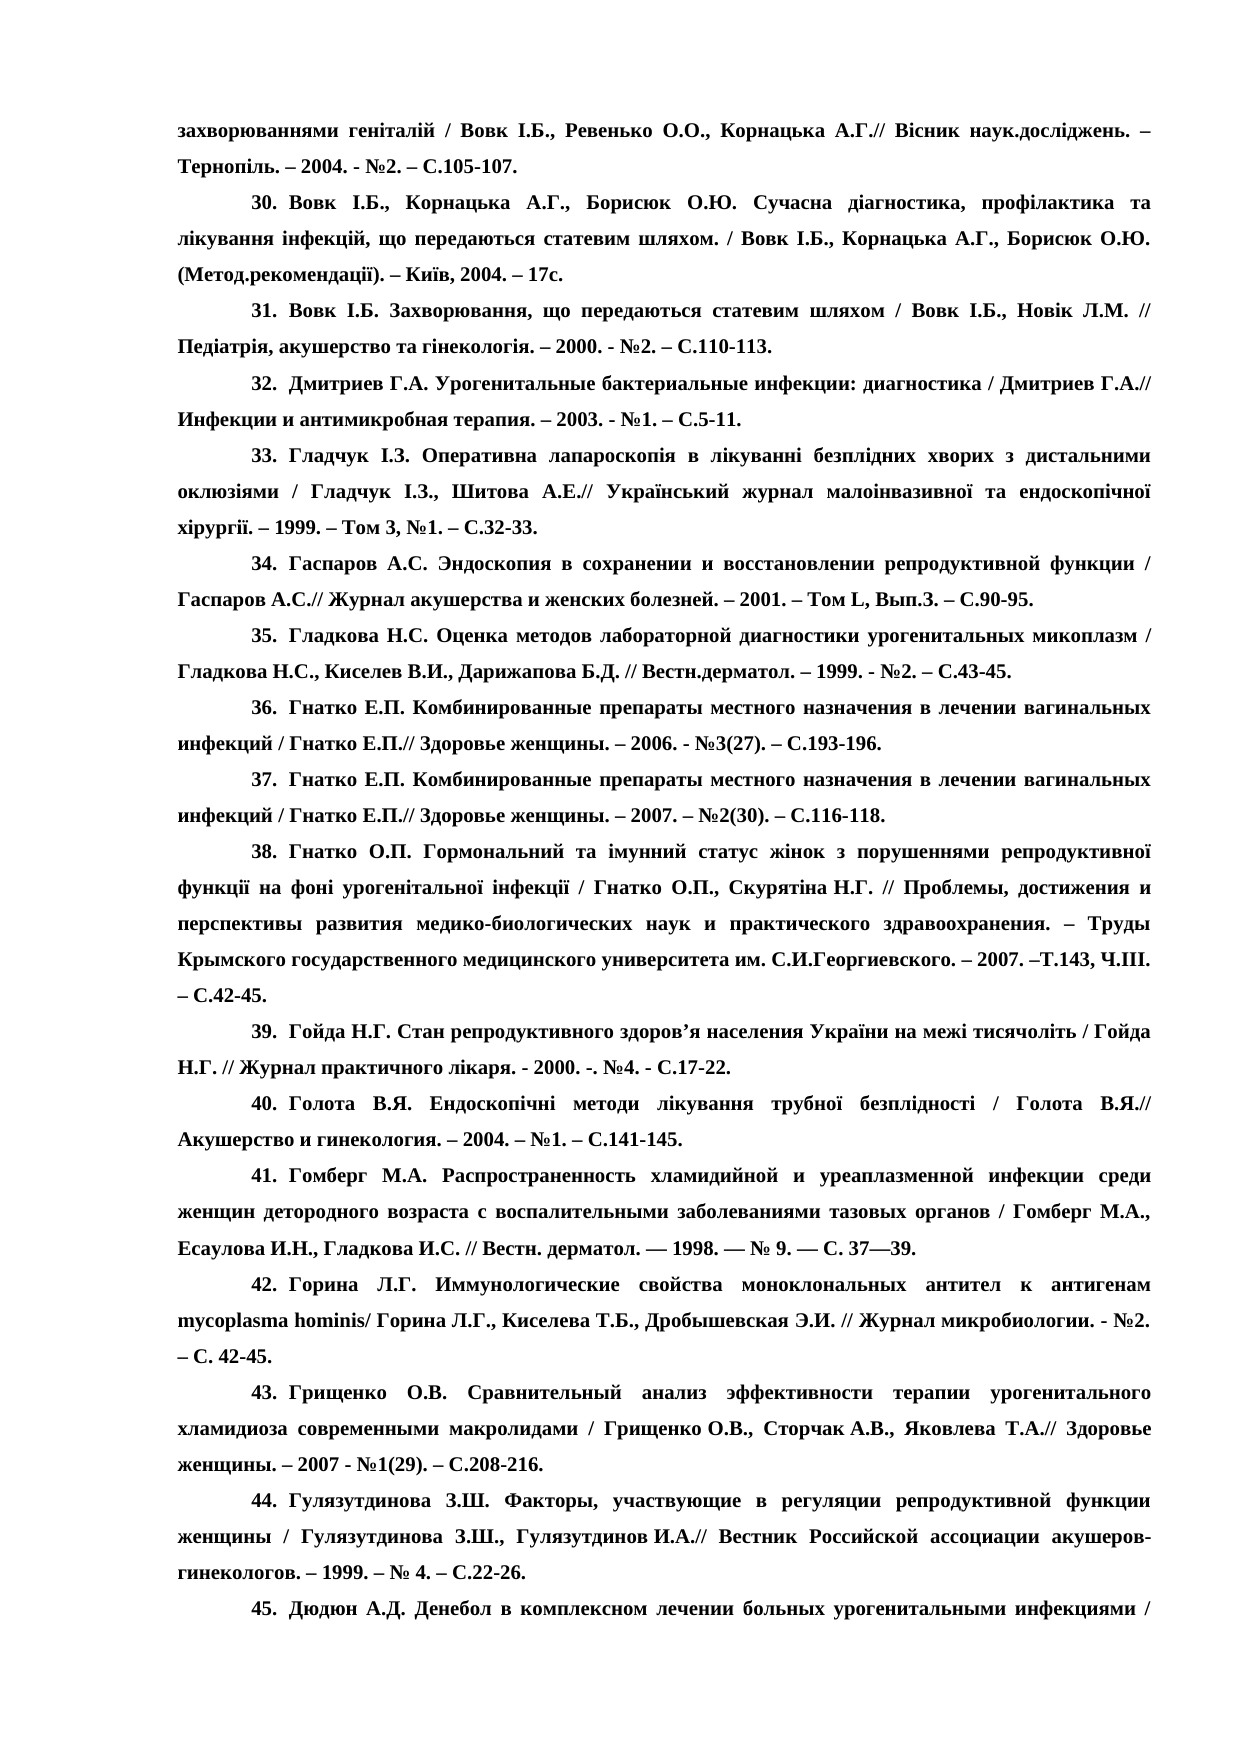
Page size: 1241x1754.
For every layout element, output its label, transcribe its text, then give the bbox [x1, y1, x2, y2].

list Гладкова Н.С. Оценка методов лабораторной диагностики урогенитальных микоплазм / Гладкова Н.С., Киселев В.И., Дарижапова Б.Д. // Вестн.дерматол. – 1999. - №2. – С.43-45. [177, 623, 1152, 683]
list Гладчук І.З. Оперативна лапароскопія в лікуванні безплідних хворих з дистальними оклюзіями / Гладчук І.З., Шитова А.Е.// Український журнал малоінвазивної та ендоскопічної хірургії. – 1999. – Том 3, №1. – С.32-33. [177, 442, 1152, 539]
list Дмитриев Г.А. Урогенитальные бактериальные инфекции: диагностика / Дмитриев Г.А.// Инфекции и антимикробная терапия. – 2003. - №1. – С.5-11. [177, 370, 1152, 431]
list Гомберг М.А. Распространенность хламидийной и уреаплазменной инфекции среди женщин детородного возраста с воспалительными заболеваниями тазовых органов / Гомберг М.А., Есаулова И.Н., Гладкова И.С. // Вестн. дерматол. — 1998. — № 9. — С. 37—39. [177, 1163, 1152, 1259]
list Гулязутдинова З.Ш. Факторы, участвующие в регуляции репродуктивной функции женщины / Гулязутдинова З.Ш., Гулязутдинов И.А.// Вестник Российской ассоциации акушеров-гинекологов. – 1999. – № 4. – С.22-26. [177, 1488, 1152, 1584]
list Вовк І.Б., Корнацька А.Г., Борисюк О.Ю. Сучасна діагностика, профілактика та лікування інфекцій, що передаються статевим шляхом. / Вовк І.Б., Корнацька А.Г., Борисюк О.Ю. (Метод.рекомендації). – Київ, 2004. – 17с. [177, 190, 1152, 286]
list Гойда Н.Г. Стан репродуктивного здоров’я населения України на межі тисячоліть / Гойда Н.Г. // Журнал практичного лікаря. - 2000. -. №4. - С.17-22. [177, 1019, 1152, 1079]
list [177, 118, 1152, 178]
list Голота В.Я. Ендоскопічні методи лікування трубної безплідності / Голота В.Я.// Акушерство и гинекология. – 2004. – №1. – С.141-145. [177, 1091, 1152, 1151]
list Гнатко О.П. Гормональний та імунний статус жінок з порушеннями репродуктивної функції на фоні урогенітальної інфекції / Гнатко О.П., Скурятіна Н.Г. // Проблемы, достижения и перспективы развития медико-биологических наук и практического здравоохранения. – Труды Крымского государственного медицинского университета им. С.И.Георгиевского. – 2007. –Т.143, Ч.ІІІ. – С.42-45. [177, 839, 1152, 1007]
list Гнатко Е.П. Комбинированные препараты местного назначения в лечении вагинальных инфекций / Гнатко Е.П.// Здоровье женщины. – 2007. – №2(30). – С.116-118. [177, 767, 1152, 827]
list Грищенко О.В. Сравнительный анализ эффективности терапии урогенитального хламидиоза современными макролидами / Грищенко О.В., Сторчак А.В., Яковлева Т.А.// Здоровье женщины. – 2007 - №1(29). – С.208-216. [177, 1379, 1152, 1476]
list Гнатко Е.П. Комбинированные препараты местного назначения в лечении вагинальных инфекций / Гнатко Е.П.// Здоровье женщины. – 2006. - №3(27). – С.193-196. [177, 695, 1152, 755]
list Вовк І.Б. Захворювання, що передаються статевим шляхом / Вовк І.Б., Новік Л.М. // Педіатрія, акушерство та гінекологія. – 2000. - №2. – С.110-113. [177, 298, 1152, 358]
list Гаспаров А.С. Эндоскопия в сохранении и восстановлении репродуктивной функции / Гаспаров А.С.// Журнал акушерства и женских болезней. – 2001. – Том L, Вып.З. – С.90-95. [177, 551, 1152, 611]
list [177, 1596, 1152, 1620]
list Горина Л.Г. Иммунологические свойства моноклональных антител к антигенам mycoplasma hominis/ Горина Л.Г., Киселева Т.Б., Дробышевская Э.И. // Журнал микробиологии. - №2. – С. 42-45. [177, 1271, 1152, 1368]
